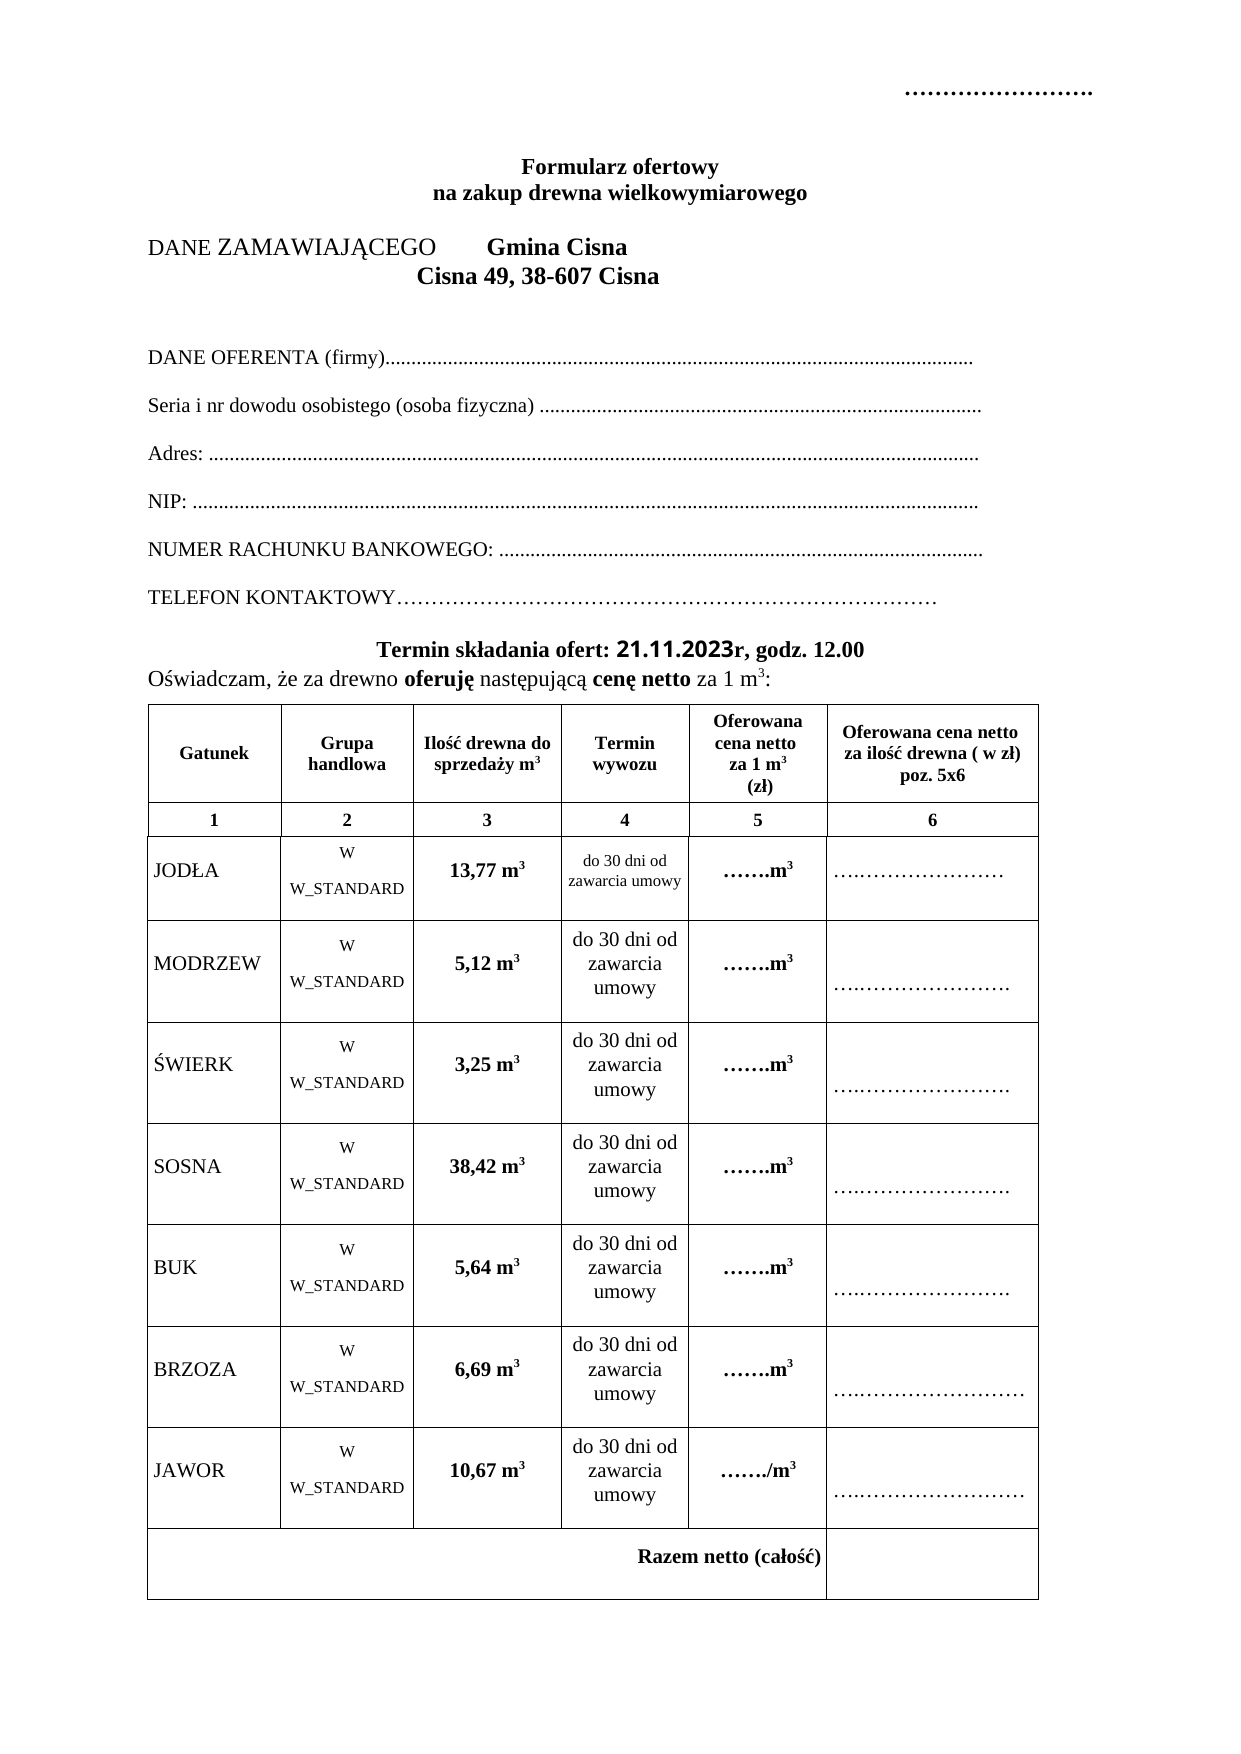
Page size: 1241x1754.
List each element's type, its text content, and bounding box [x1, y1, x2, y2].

text ……………………. [148, 74, 1093, 100]
text NIP: ....................................................................................................................................................... [148, 489, 1093, 513]
table_header Oferowana cena netto za ilość drewna ( w zł) poz. 5x6 [828, 705, 1038, 802]
table_cell [827, 1529, 1038, 1599]
text Adres: .................................................................................................................................................... [148, 441, 1093, 465]
text Seria i nr dowodu osobistego (osoba fizyczna) ..................................................................................... [148, 393, 1093, 417]
table_cell …….m3 [689, 921, 826, 1022]
table_cell 1 [149, 803, 281, 836]
table_cell 10,67 m3 [414, 1428, 561, 1528]
table_cell W W_STANDARD [281, 1225, 413, 1326]
table_cell do 30 dni od zawarcia umowy [562, 1225, 688, 1326]
table_cell 4 [562, 803, 689, 836]
text DANE OFERENTA (firmy)................................................................................................................. [148, 344, 1093, 369]
text Termin składania ofert: 21.11.2023r, godz. 12.00 [148, 633, 1093, 664]
table_cell 3,25 m3 [414, 1023, 561, 1123]
table_cell do 30 dni od zawarcia umowy [562, 1124, 688, 1224]
table_cell W W_STANDARD [281, 837, 413, 920]
table_cell ŚWIERK [148, 1023, 280, 1123]
table_cell 5,12 m3 [414, 921, 561, 1022]
table_cell do 30 dni od zawarcia umowy [562, 1327, 688, 1427]
text Oświadczam, że za drewno oferuję następującą cenę netto za 1 m3: [148, 664, 1093, 691]
table_cell …….m3 [689, 1225, 826, 1326]
table_header Ilość drewna do sprzedaży m3 [414, 705, 561, 802]
table_cell 5,64 m3 [414, 1225, 561, 1326]
table_cell do 30 dni od zawarcia umowy [562, 921, 688, 1022]
table_cell MODRZEW [148, 921, 280, 1022]
table_cell do 30 dni od zawarcia umowy [562, 837, 688, 920]
table_cell …….m3 [689, 837, 826, 920]
text TELEFON KONTAKTOWY…………………………………………………………………… [148, 585, 1093, 609]
text DANE ZAMAWIAJĄCEGO Gmina Cisna [148, 232, 1093, 261]
table_cell SOSNA [148, 1124, 280, 1224]
table_cell …….m3 [689, 1023, 826, 1123]
table_cell 2 [282, 803, 413, 836]
table_cell W W_STANDARD [281, 1327, 413, 1427]
table_cell 6,69 m3 [414, 1327, 561, 1427]
table_cell do 30 dni od zawarcia umowy [562, 1428, 688, 1528]
table_cell ….…………………… [827, 1428, 1038, 1528]
text na zakup drewna wielkowymiarowego [148, 179, 1093, 206]
table_cell JODŁA [148, 837, 280, 920]
table_cell BUK [148, 1225, 280, 1326]
table_header Gatunek [149, 705, 281, 802]
table_header Termin wywozu [562, 705, 689, 802]
text Formularz ofertowy [148, 153, 1093, 179]
table_cell 6 [828, 803, 1038, 836]
table_cell Razem netto (całość) [148, 1529, 826, 1599]
table_cell JAWOR [148, 1428, 280, 1528]
table_cell W W_STANDARD [281, 1023, 413, 1123]
table_cell ….…………………. [827, 1124, 1038, 1224]
text Cisna 49, 38-607 Cisna [148, 261, 1093, 289]
table_cell …….m3 [689, 1327, 826, 1427]
table_cell do 30 dni od zawarcia umowy [562, 1023, 688, 1123]
table_cell ….…………………. [827, 1225, 1038, 1326]
table_cell …….m3 [689, 1124, 826, 1224]
table_cell W W_STANDARD [281, 1428, 413, 1528]
table_cell BRZOZA [148, 1327, 280, 1427]
table_cell 3 [414, 803, 561, 836]
table_cell 38,42 m3 [414, 1124, 561, 1224]
table_cell ….…………………… [827, 1327, 1038, 1427]
table_cell 13,77 m3 [414, 837, 561, 920]
table_cell ….………………… [827, 837, 1038, 920]
table_header Oferowana cena netto za 1 m3 (zł) [690, 705, 827, 802]
table_cell 5 [690, 803, 827, 836]
table_cell ……./m3 [689, 1428, 826, 1528]
table_cell W W_STANDARD [281, 1124, 413, 1224]
table_cell ….…………………. [827, 1023, 1038, 1123]
table_cell ….…………………. [827, 921, 1038, 1022]
table_cell W W_STANDARD [281, 921, 413, 1022]
table_header Grupa handlowa [282, 705, 413, 802]
text NUMER RACHUNKU BANKOWEGO: ............................................................................................. [148, 537, 1093, 561]
